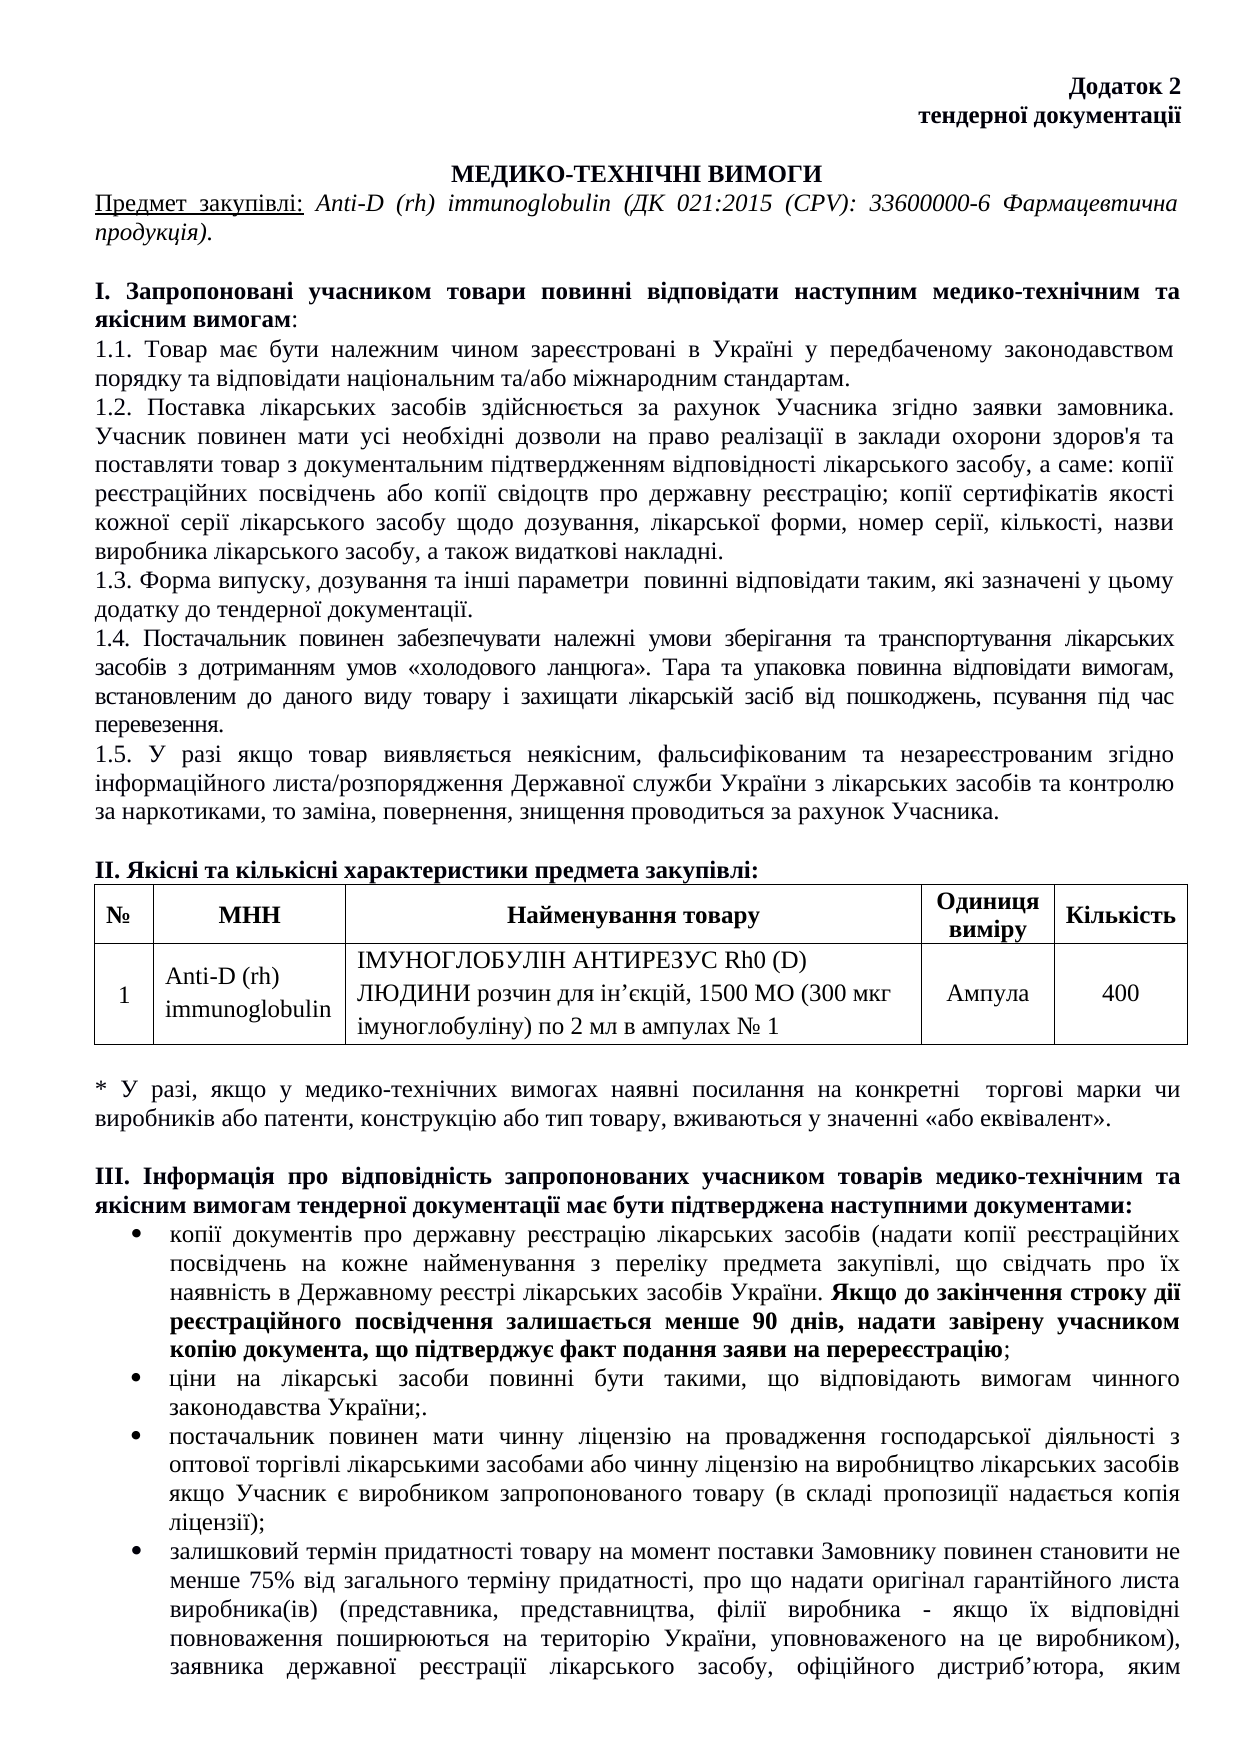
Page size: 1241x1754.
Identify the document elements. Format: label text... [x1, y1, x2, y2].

text 1.5. У разі якщо товар виявляється неякісним, фальсифікованим та незареєстрованим згідно інформаційного листа/розпорядження Державної служби України з лікарських засобів та контролю за наркотиками, то заміна, повернення, знищення проводиться за рахунок Учасника. [94, 739, 1175, 825]
list копії документів про державну реєстрацію лікарських засобів (надати копії реєстраційних посвідчень на кожне найменування з переліку предмета закупівлі, що свідчать про їх наявність в Державному реєстрі лікарських засобів України. Якщо до закінчення строку дії реєстраційного посвідчення залишається менше 90 днів, надати завірену учасником копію документа, що підтверджує факт подання заяви на перереєстрацію; [132, 1219, 1181, 1363]
text 1.2. Поставка лікарських засобів здійснюється за рахунок Учасника згідно заявки замовника. Учасник повинен мати усі необхідні дозволи на право реалізації в заклади охорони здоров'я та поставляти товар з документальним підтвердженням відповідності лікарського засобу, а саме: копії реєстраційних посвідчень або копії свідоцтв про державну реєстрацію; копії сертифікатів якості кожної серії лікарського засобу щодо дозування, лікарської форми, номер серії, кількості, назви виробника лікарського засобу, а також видаткові накладні. [94, 392, 1175, 564]
text Предмет закупівлі: Anti-D (rh) immunoglobulin (ДК 021:2015 (CPV): 33600000-6 Фармацевтична продукція). [94, 188, 1181, 246]
table_header Одиниця виміру [922, 885, 1054, 943]
table_header МНН [154, 885, 345, 943]
table_header № [95, 885, 153, 943]
table_cell Ампула [922, 944, 1054, 1044]
list ціни на лікарські засоби повинні бути такими, що відповідають вимогам чинного законодавства України;. [132, 1363, 1181, 1421]
table_cell 400 [1055, 944, 1187, 1044]
table_header Кількість [1055, 885, 1187, 943]
text МЕДИКО-ТЕХНІЧНІ ВИМОГИ [94, 159, 1179, 188]
text 1.4. Постачальник повинен забезпечувати належні умови зберігання та транспортування лікарських засобів з дотриманням умов «холодового ланцюга». Тара та упаковка повинна відповідати вимогам, встановленим до даного виду товару і захищати лікарській засіб від пошкоджень, псування під час перевезення. [94, 623, 1175, 738]
text І. Запропоновані учасником товари повинні відповідати наступним медико-технічним та якісним вимогам: [94, 276, 1181, 333]
text Додаток 2 [94, 71, 1181, 100]
table_cell Anti-D (rh) immunoglobulin [154, 944, 345, 1044]
text 1.1. Товар має бути належним чином зареєстровані в Україні у передбаченому законодавством порядку та відповідати національним та/або міжнародним стандартам. [94, 334, 1175, 391]
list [132, 1536, 1181, 1680]
text ІІ. Якісні та кількісні характеристики предмета закупівлі: [94, 855, 1189, 884]
table_header Найменування товару [346, 885, 921, 943]
text 1.3. Форма випуску, дозування та інші параметри повинні відповідати таким, які зазначені у цьому додатку до тендерної документації. [94, 565, 1175, 623]
table_cell ІМУНОГЛОБУЛІН АНТИРЕЗУС Rh0 (D) ЛЮДИНИ розчин для ін’єкцій, 1500 МО (300 мкг імуноглобуліну) по 2 мл в ампулах № 1 [346, 944, 921, 1044]
table_cell 1 [95, 944, 153, 1044]
text ІІІ. Інформація про відповідність запропонованих учасником товарів медико-технічним та якісним вимогам тендерної документації має бути підтверджена наступними документами: [94, 1161, 1181, 1219]
text * У разі, якщо у медико-технічних вимогах наявні посилання на конкретні торгові марки чи виробників або патенти, конструкцію або тип товару, вживаються у значенні «або еквівалент». [94, 1074, 1181, 1132]
text тендерної документації [94, 100, 1181, 129]
list постачальник повинен мати чинну ліцензію на провадження господарської діяльності з оптової торгівлі лікарськими засобами або чинну ліцензію на виробництво лікарських засобів якщо Учасник є виробником запропонованого товару (в складі пропозиції надається копія ліцензії); [132, 1421, 1181, 1536]
